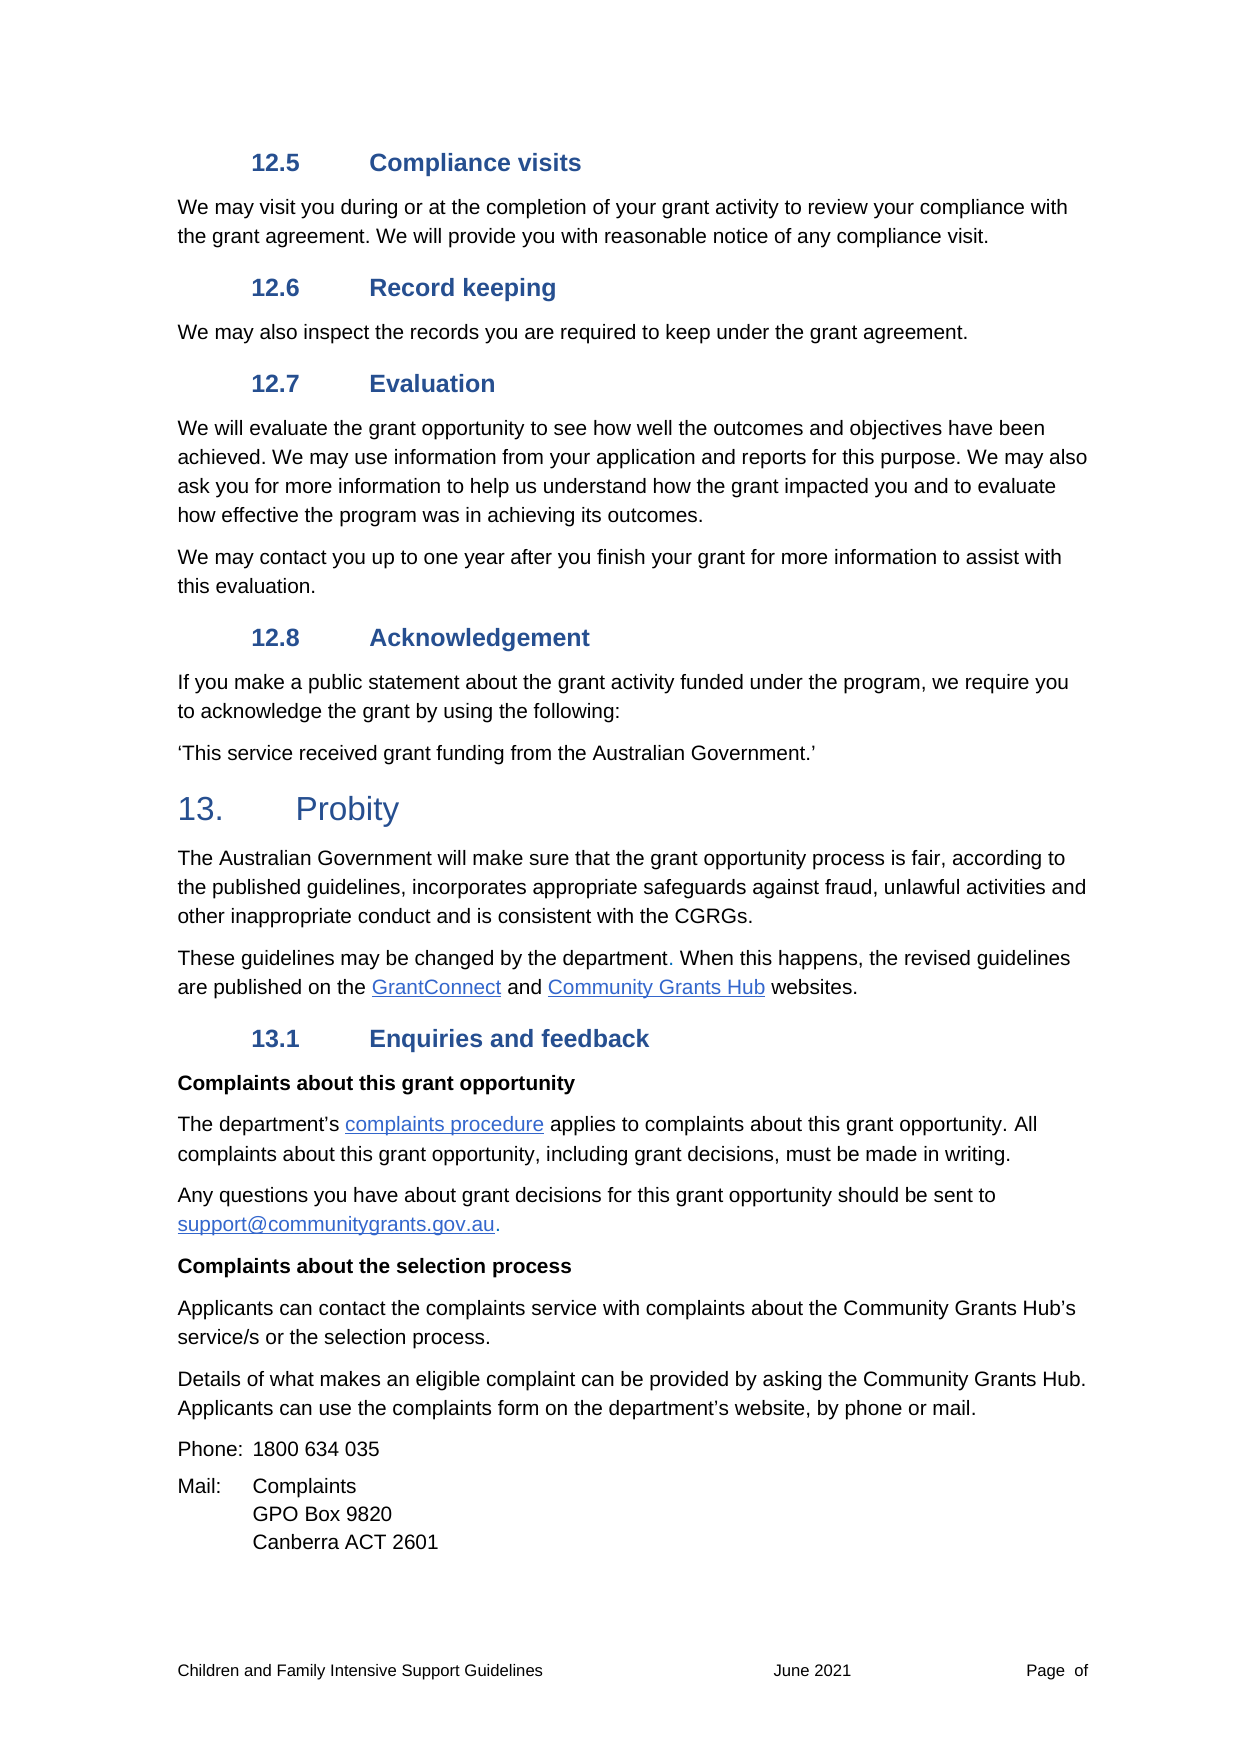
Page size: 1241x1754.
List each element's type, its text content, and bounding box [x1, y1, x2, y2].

text Phone: 1800 634 035 [177, 1432, 1092, 1461]
text Complaints about the selection process [177, 1249, 1092, 1278]
subtitle Enquiries and feedback [251, 1024, 1092, 1053]
text Applicants can contact the complaints service with complaints about the Community Grants Hub’s service/s or the selection process. [177, 1290, 1092, 1349]
text The department’s complaints procedure applies to complaints about this grant opportunity. All complaints about this grant opportunity, including grant decisions, must be made in writing. [177, 1107, 1092, 1165]
subtitle Compliance visits [251, 148, 1092, 177]
text If you make a public statement about the grant activity funded under the program, we require you to acknowledge the grant by using the following: [177, 664, 1092, 723]
text Mail: Complaints [177, 1474, 1092, 1498]
text The Australian Government will make sure that the grant opportunity process is fair, according to the published guidelines, incorporates appropriate safeguards against fraud, unlawful activities and other inappropriate conduct and is consistent with the CGRGs. [177, 840, 1092, 928]
subtitle Evaluation [251, 368, 1092, 398]
text Details of what makes an eligible complaint can be provided by asking the Community Grants Hub. Applicants can use the complaints form on the department’s website, by phone or mail. [177, 1361, 1092, 1419]
subtitle Acknowledgement [251, 623, 1092, 652]
text GPO Box 9820 [177, 1502, 1092, 1526]
text We may visit you during or at the completion of your grant activity to review your compliance with the grant agreement. We will provide you with reasonable notice of any compliance visit. [177, 189, 1092, 248]
subtitle Probity [177, 789, 1092, 828]
text These guidelines may be changed by the department. When this happens, the revised guidelines are published on the GrantConnect and Community Grants Hub websites. [177, 940, 1092, 999]
text We will evaluate the grant opportunity to see how well the outcomes and objectives have been achieved. We may use information from your application and reports for this purpose. We may also ask you for more information to help us understand how the grant impacted you and to evaluate how effective the program was in achieving its outcomes. [177, 410, 1092, 527]
text Canberra ACT 2601 [177, 1530, 1092, 1554]
text We may also inspect the records you are required to keep under the grant agreement. [177, 314, 1092, 343]
text Any questions you have about grant decisions for this grant opportunity should be sent to support@communitygrants.gov.au. [177, 1178, 1092, 1236]
subtitle Record keeping [251, 273, 1092, 302]
text ‘This service received grant funding from the Australian Government.’ [177, 735, 1092, 764]
text We may contact you up to one year after you finish your grant for more information to assist with this evaluation. [177, 539, 1092, 598]
text Complaints about this grant opportunity [177, 1065, 1092, 1094]
